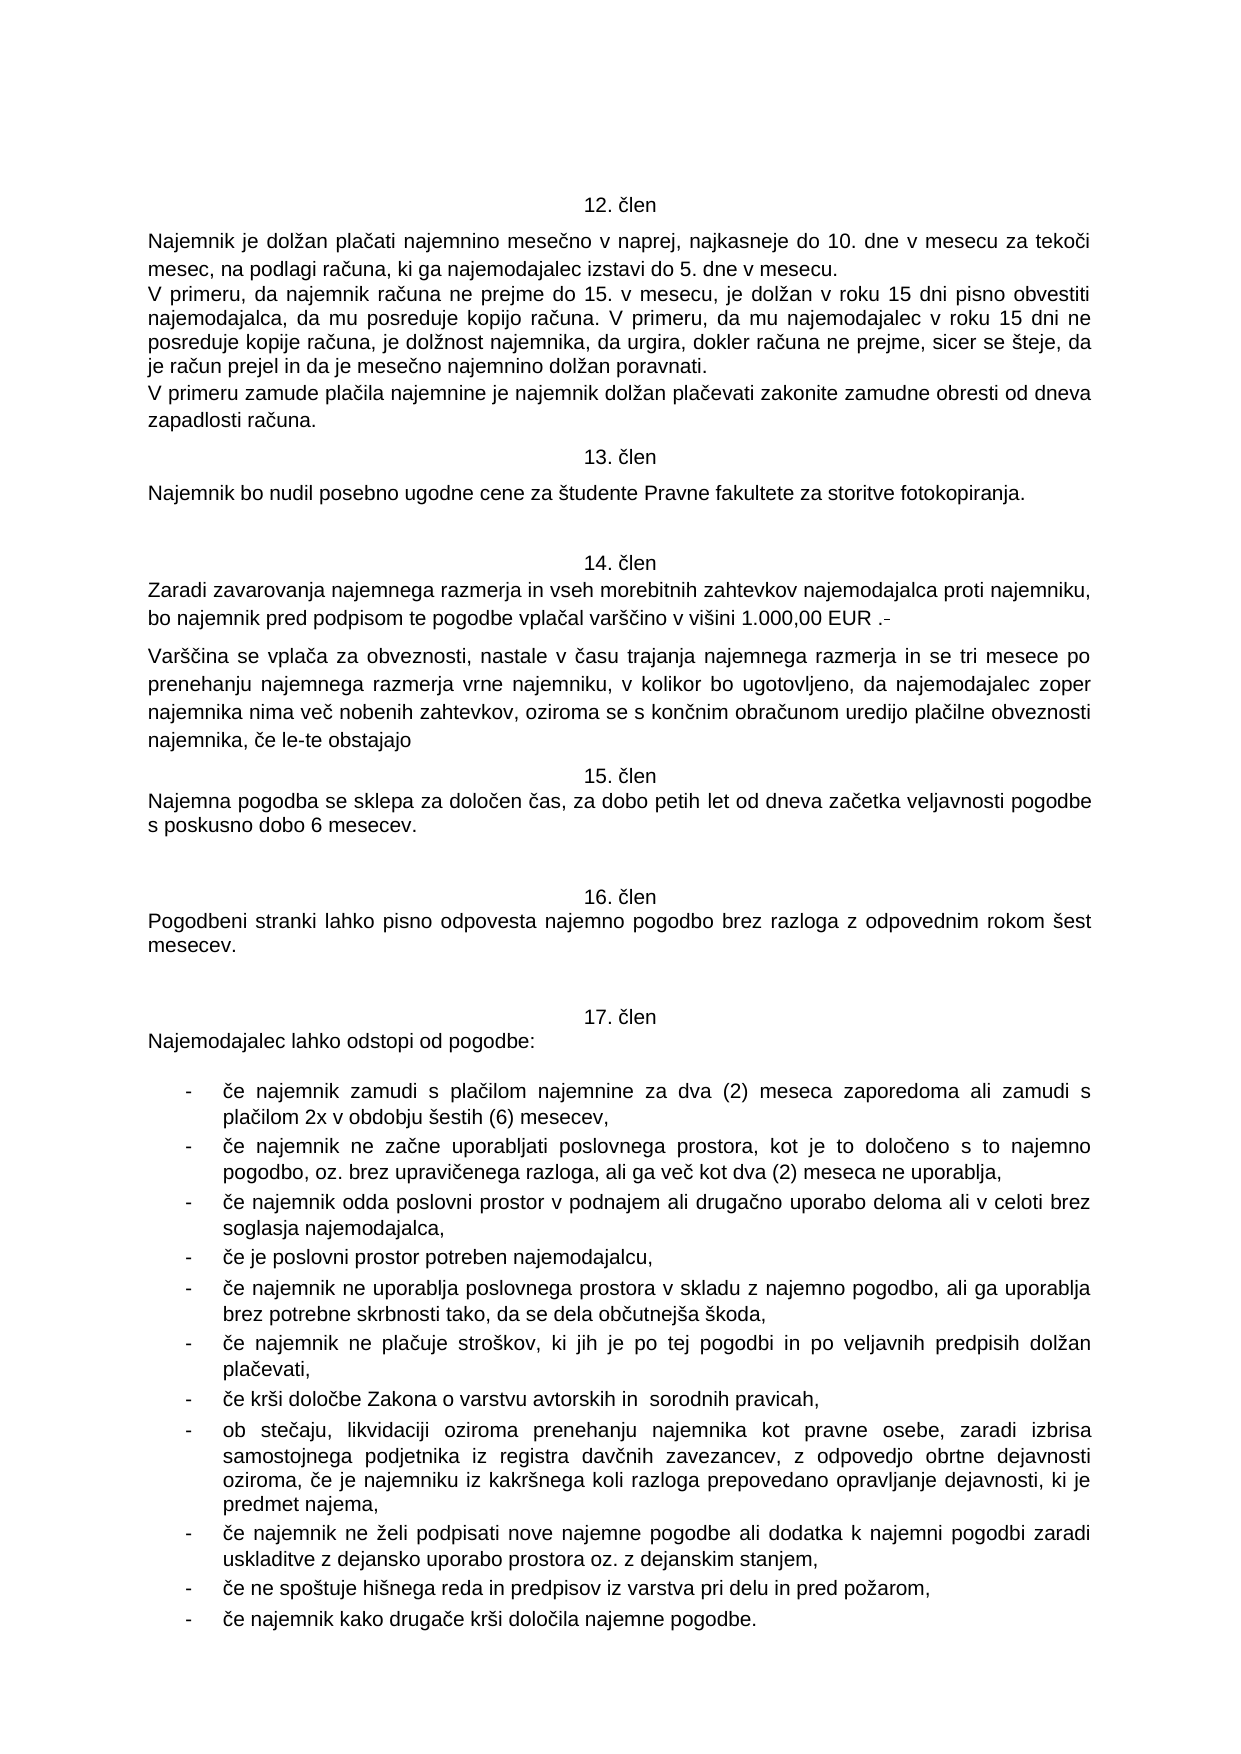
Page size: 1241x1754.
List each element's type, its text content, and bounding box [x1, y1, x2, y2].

text Varščina se vplača za obveznosti, nastale v času trajanja najemnega razmerja in se tri mesece po prenehanju najemnega razmerja vrne najemniku, v kolikor bo ugotovljeno, da najemodajalec zoper najemnika nima več nobenih zahtevkov, oziroma se s končnim obračunom uredijo plačilne obveznosti najemnika, če le-te obstajajo [148, 642, 1092, 753]
list če najemnik zamudi s plačilom najemnine za dva (2) meseca zaporedoma ali zamudi s plačilom 2x v obdobju šestih (6) mesecev, [185, 1076, 1092, 1129]
text 13. člen [148, 442, 1092, 470]
list če krši določbe Zakona o varstvu avtorskih in sorodnih pravicah, [185, 1384, 1092, 1412]
list če ne spoštuje hišnega reda in predpisov iz varstva pri delu in pred požarom, [185, 1573, 1092, 1602]
text 17. člen [148, 1004, 1092, 1028]
list če najemnik ne plačuje stroškov, ki jih je po tej pogodbi in po veljavnih predpisih dolžan plačevati, [185, 1328, 1092, 1381]
text Pogodbeni stranki lahko pisno odpovesta najemno pogodbo brez razloga z odpovednim rokom šest mesecev. [148, 909, 1092, 957]
list če najemnik odda poslovni prostor v podnajem ali drugačno uporabo deloma ali v celoti brez soglasja najemodajalca, [185, 1187, 1092, 1239]
list če najemnik ne začne uporabljati poslovnega prostora, kot je to določeno s to najemno pogodbo, oz. brez upravičenega razloga, ali ga več kot dva (2) meseca ne uporablja, [185, 1132, 1092, 1184]
list ob stečaju, likvidaciji oziroma prenehanju najemnika kot pravne osebe, zaradi izbrisa samostojnega podjetnika iz registra davčnih zavezancev, z odpovedjo obrtne dejavnosti oziroma, če je najemniku iz kakršnega koli razloga prepovedano opravljanje dejavnosti, ki je predmet najema, [185, 1415, 1092, 1515]
text Najemodajalec lahko odstopi od pogodbe: [148, 1028, 1092, 1052]
text 12. člen [148, 191, 1092, 218]
text Najemnik je dolžan plačati najemnino mesečno v naprej, najkasneje do 10. dne v mesecu za tekoči mesec, na podlagi računa, ki ga najemodajalec izstavi do 5. dne v mesecu. [148, 227, 1092, 282]
list če najemnik ne želi podpisati nove najemne pogodbe ali dodatka k najemni pogodbi zaradi uskladitve z dejansko uporabo prostora oz. z dejanskim stanjem, [185, 1518, 1092, 1571]
list če je poslovni prostor potreben najemodajalcu, [185, 1242, 1092, 1271]
text 15. člen [148, 761, 1092, 789]
text Najemna pogodba se sklepa za določen čas, za dobo petih let od dneva začetka veljavnosti pogodbe s poskusno dobo 6 mesecev. [148, 789, 1092, 837]
text Zaradi zavarovanja najemnega razmerja in vseh morebitnih zahtevkov najemodajalca proti najemniku, bo najemnik pred podpisom te pogodbe vplačal varščino v višini 1.000,00 EUR . [148, 578, 1092, 630]
list če najemnik kako drugače krši določila najemne pogodbe. [185, 1604, 1092, 1633]
text 16. člen [148, 885, 1092, 909]
text Najemnik bo nudil posebno ugodne cene za študente Pravne fakultete za storitve fotokopiranja. [148, 478, 1092, 506]
text V primeru zamude plačila najemnine je najemnik dolžan plačevati zakonite zamudne obresti od dneva zapadlosti računa. [148, 378, 1092, 433]
text 14. člen [148, 551, 1092, 575]
text V primeru, da najemnik računa ne prejme do 15. v mesecu, je dolžan v roku 15 dni pisno obvestiti najemodajalca, da mu posreduje kopijo računa. V primeru, da mu najemodajalec v roku 15 dni ne posreduje kopije računa, je dolžnost najemnika, da urgira, dokler računa ne prejme, sicer se šteje, da je račun prejel in da je mesečno najemnino dolžan poravnati. [148, 282, 1092, 378]
list če najemnik ne uporablja poslovnega prostora v skladu z najemno pogodbo, ali ga uporablja brez potrebne skrbnosti tako, da se dela občutnejša škoda, [185, 1273, 1092, 1326]
